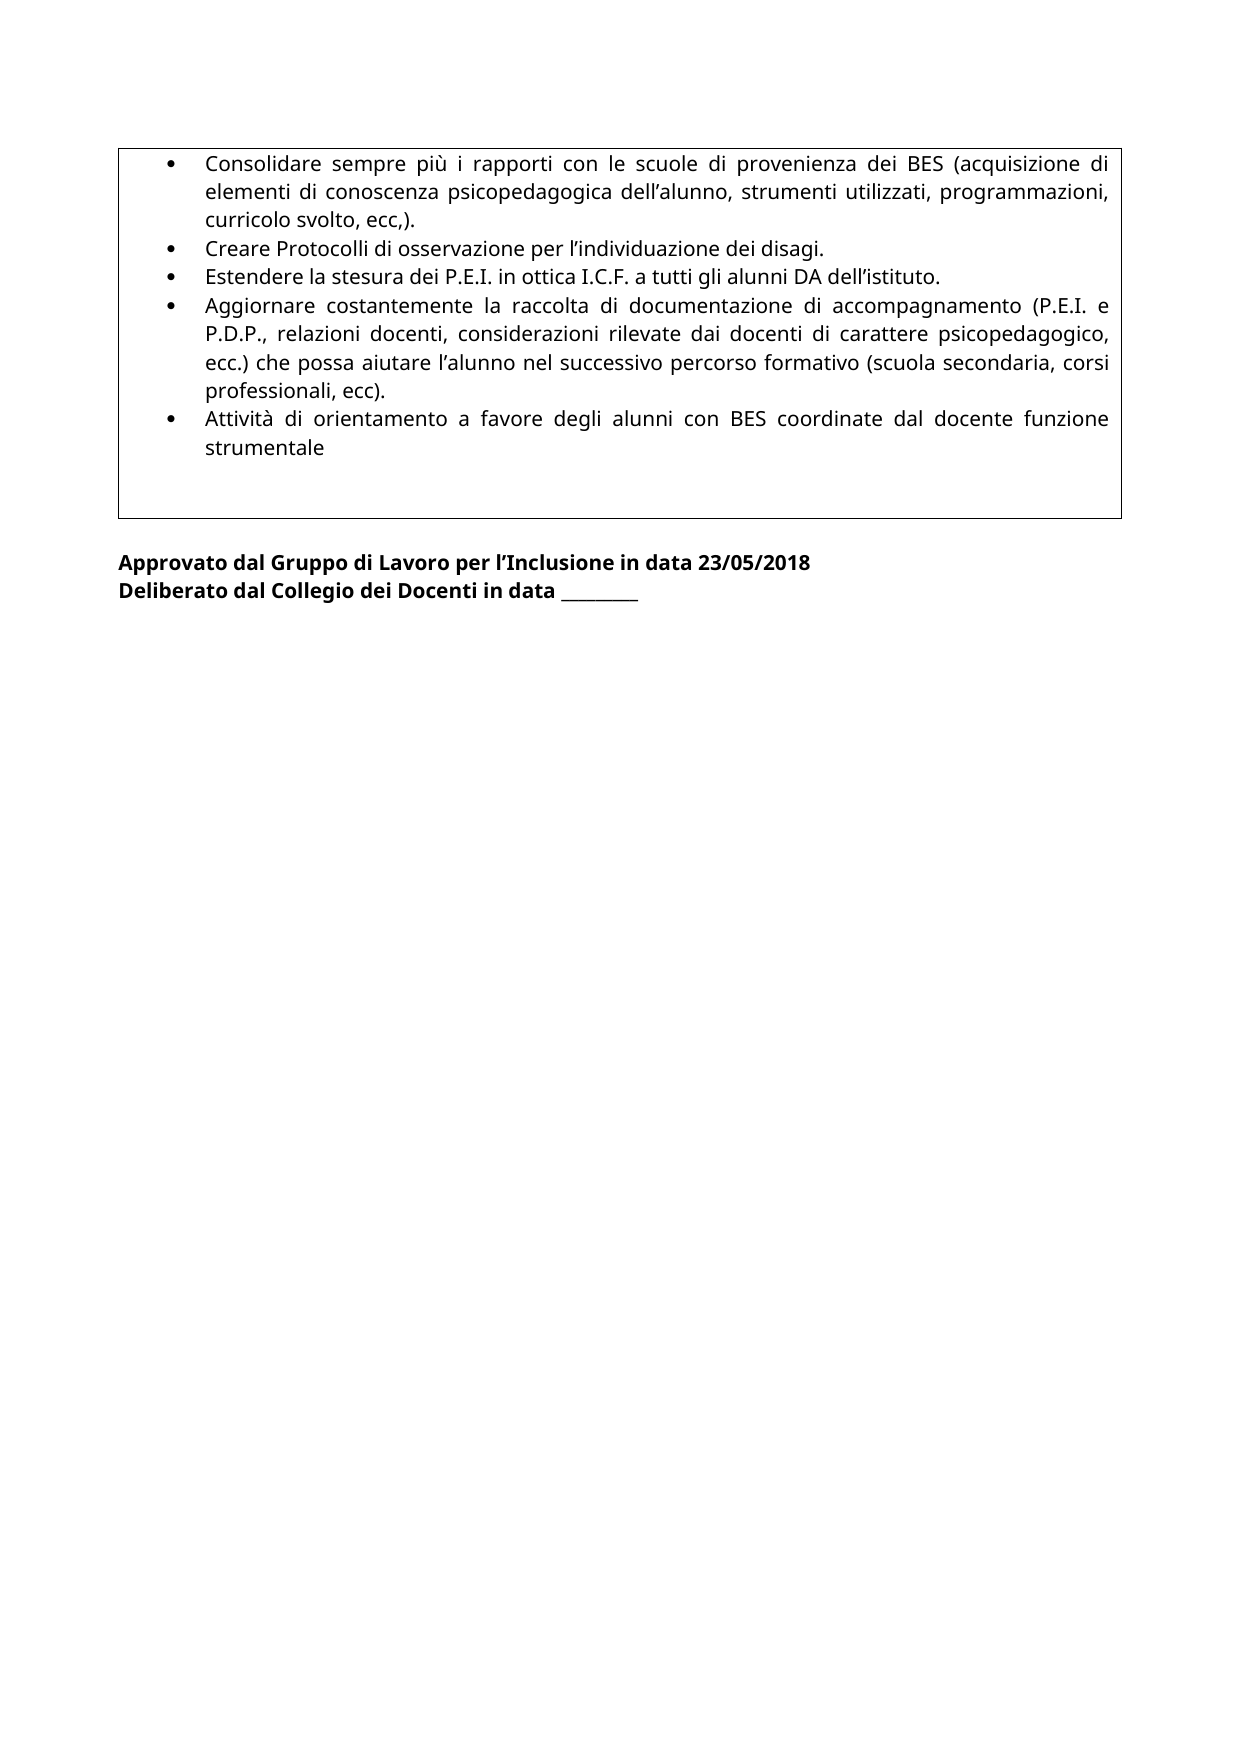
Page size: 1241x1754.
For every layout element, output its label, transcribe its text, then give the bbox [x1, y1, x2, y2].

text Deliberato dal Collegio dei Docenti in data _________ [118, 576, 1122, 605]
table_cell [119, 149, 1121, 518]
text Approvato dal Gruppo di Lavoro per l’Inclusione in data 23/05/2018 [118, 548, 1122, 576]
